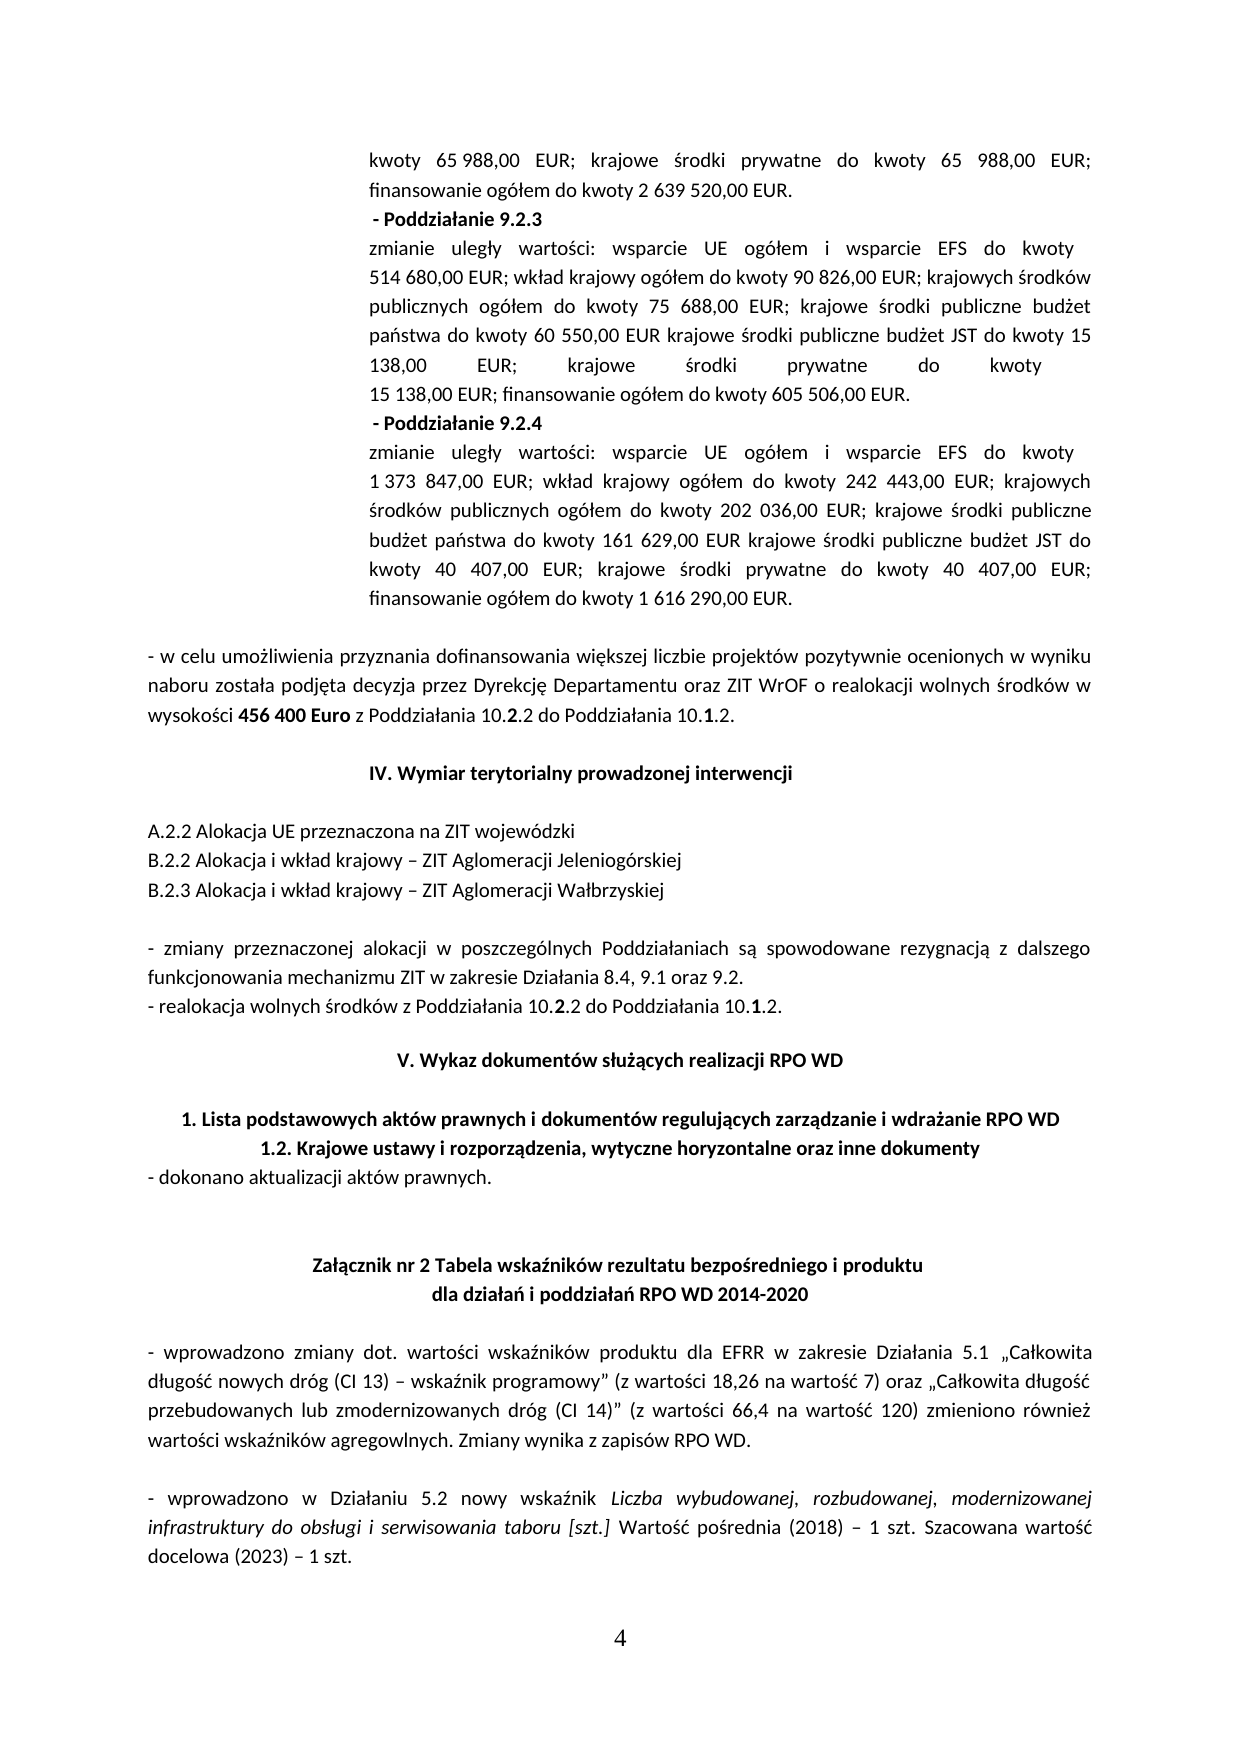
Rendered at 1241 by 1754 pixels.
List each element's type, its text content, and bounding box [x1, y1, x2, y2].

text 1. Lista podstawowych aktów prawnych i dokumentów regulujących zarządzanie i wdrażanie RPO WD [148, 1106, 1092, 1131]
subtitle V. Wykaz dokumentów służących realizacji RPO WD [148, 1048, 1092, 1073]
list IV. Wymiar terytorialny prowadzonej interwencji [369, 760, 1092, 786]
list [369, 148, 1092, 202]
text - w celu umożliwienia przyznania dofinansowania większej liczbie projektów pozytywnie ocenionych w wyniku naboru została podjęta decyzja przez Dyrekcję Departamentu oraz ZIT WrOF o realokacji wolnych środków w wysokości 456 400 Euro z Poddziałania 10.2.2 do Poddziałania 10.1.2. [148, 643, 1092, 727]
text - zmiany przeznaczonej alokacji w poszczególnych Poddziałaniach są spowodowane rezygnacją z dalszego funkcjonowania mechanizmu ZIT w zakresie Działania 8.4, 9.1 oraz 9.2. [148, 935, 1092, 990]
text B.2.2 Alokacja i wkład krajowy – ZIT Aglomeracji Jeleniogórskiej [148, 848, 1092, 873]
text - realokacja wolnych środków z Poddziałania 10.2.2 do Poddziałania 10.1.2. [148, 993, 1092, 1019]
text Załącznik nr 2 Tabela wskaźników rezultatu bezpośredniego i produktu dla działań i poddziałań RPO WD 2014-2020 [148, 1252, 1092, 1306]
text A.2.2 Alokacja UE przeznaczona na ZIT wojewódzki [148, 818, 1092, 844]
list - Poddziałanie 9.2.3 [373, 206, 1092, 231]
text - dokonano aktualizacji aktów prawnych. [148, 1164, 1092, 1190]
text - wprowadzono zmiany dot. wartości wskaźników produktu dla EFRR w zakresie Działania 5.1 „Całkowita długość nowych dróg (CI 13) – wskaźnik programowy” (z wartości 18,26 na wartość 7) oraz „Całkowita długość przebudowanych lub zmodernizowanych dróg (CI 14)” (z wartości 66,4 na wartość 120) zmieniono również wartości wskaźników agregowlnych. Zmiany wynika z zapisów RPO WD. [148, 1339, 1092, 1452]
list zmianie uległy wartości: wsparcie UE ogółem i wsparcie EFS do kwoty 1 373 847,00 EUR; wkład krajowy ogółem do kwoty 242 443,00 EUR; krajowych środków publicznych ogółem do kwoty 202 036,00 EUR; krajowe środki publiczne budżet państwa do kwoty 161 629,00 EUR krajowe środki publiczne budżet JST do kwoty 40 407,00 EUR; krajowe środki prywatne do kwoty 40 407,00 EUR; finansowanie ogółem do kwoty 1 616 290,00 EUR. [369, 439, 1092, 611]
list - Poddziałanie 9.2.4 [373, 410, 1092, 436]
text - wprowadzono w Działaniu 5.2 nowy wskaźnik Liczba wybudowanej, rozbudowanej, modernizowanej infrastruktury do obsługi i serwisowania taboru [szt.] Wartość pośrednia (2018) – 1 szt. Szacowana wartość docelowa (2023) – 1 szt. [148, 1485, 1092, 1569]
list zmianie uległy wartości: wsparcie UE ogółem i wsparcie EFS do kwoty 514 680,00 EUR; wkład krajowy ogółem do kwoty 90 826,00 EUR; krajowych środków publicznych ogółem do kwoty 75 688,00 EUR; krajowe środki publiczne budżet państwa do kwoty 60 550,00 EUR krajowe środki publiczne budżet JST do kwoty 15 138,00 EUR; krajowe środki prywatne do kwoty 15 138,00 EUR; finansowanie ogółem do kwoty 605 506,00 EUR. [369, 235, 1092, 406]
text B.2.3 Alokacja i wkład krajowy – ZIT Aglomeracji Wałbrzyskiej [148, 877, 1092, 902]
text 1.2. Krajowe ustawy i rozporządzenia, wytyczne horyzontalne oraz inne dokumenty [148, 1135, 1092, 1161]
